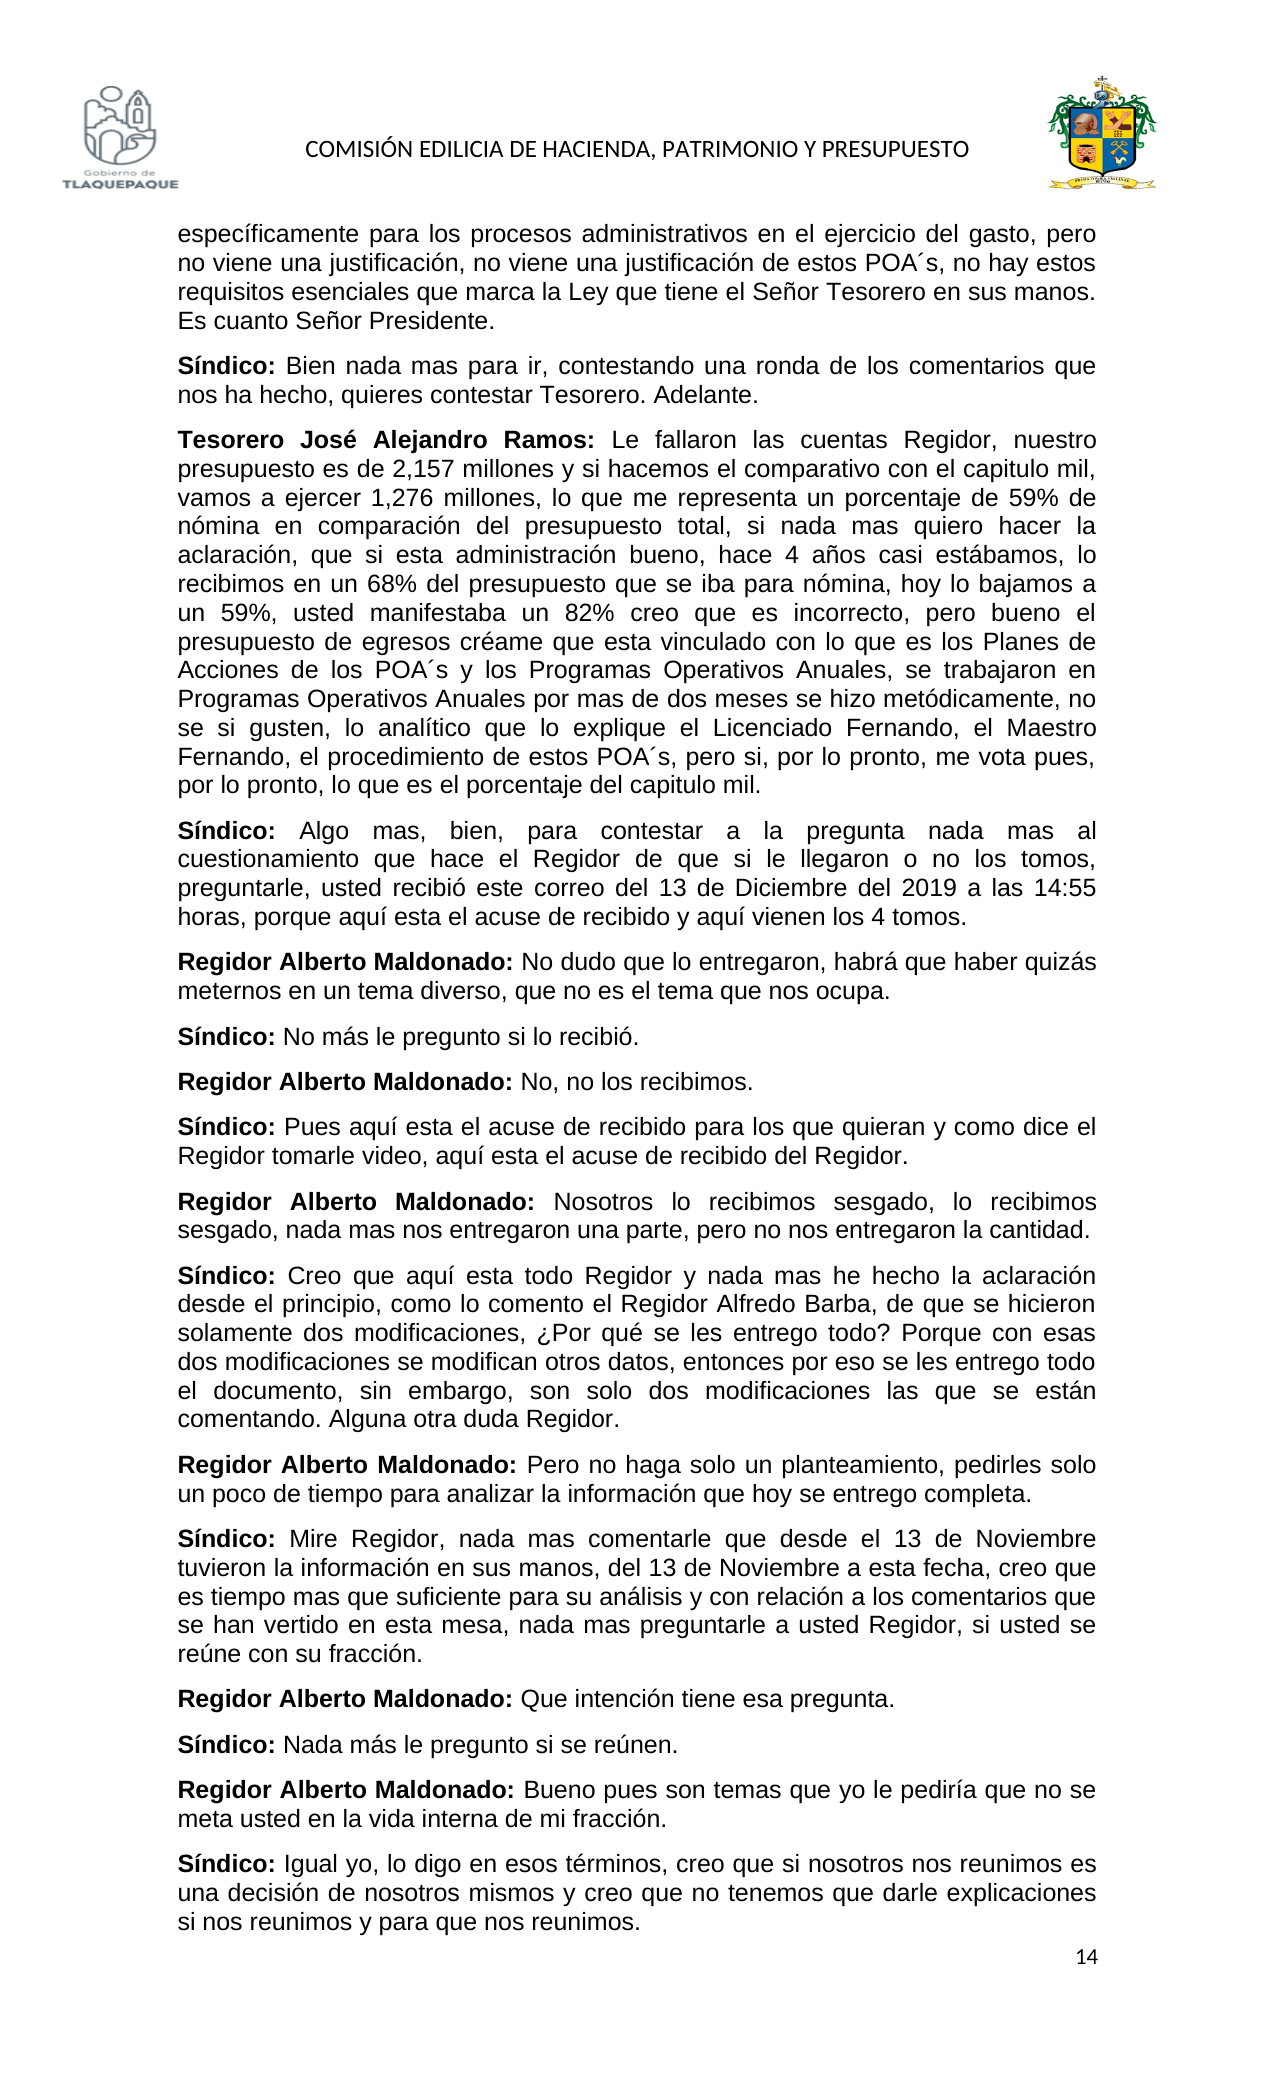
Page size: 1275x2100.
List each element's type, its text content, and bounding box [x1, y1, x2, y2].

text Tesorero José Alejandro Ramos: Le fallaron las cuentas Regidor, nuestro presupuesto es de 2,157 millones y si hacemos el comparativo con el capitulo mil, vamos a ejercer 1,276 millones, lo que me representa un porcentaje de 59% de nómina en comparación del presupuesto total, si nada mas quiero hacer la aclaración, que si esta administración bueno, hace 4 años casi estábamos, lo recibimos en un 68% del presupuesto que se iba para nómina, hoy lo bajamos a un 59%, usted manifestaba un 82% creo que es incorrecto, pero bueno el presupuesto de egresos créame que esta vinculado con lo que es los Planes de Acciones de los POA´s y los Programas Operativos Anuales, se trabajaron en Programas Operativos Anuales por mas de dos meses se hizo metódicamente, no se si gusten, lo analítico que lo explique el Licenciado Fernando, el Maestro Fernando, el procedimiento de estos POA´s, pero si, por lo pronto, me vota pues, por lo pronto, lo que es el porcentaje del capitulo mil. [177, 425, 1098, 799]
text Síndico: Mire Regidor, nada mas comentarle que desde el 13 de Noviembre tuvieron la información en sus manos, del 13 de Noviembre a esta fecha, creo que es tiempo mas que suficiente para su análisis y con relación a los comentarios que se han vertido en esta mesa, nada mas preguntarle a usted Regidor, si usted se reúne con su fracción. [177, 1524, 1098, 1668]
picture [1046, 74, 1159, 190]
text Síndico: Pues aquí esta el acuse de recibido para los que quieran y como dice el Regidor tomarle video, aquí esta el acuse de recibido del Regidor. [177, 1112, 1098, 1170]
text Síndico: Nada más le pregunto si se reúnen. [177, 1730, 1098, 1759]
text Regidor Alberto Maldonado: Nosotros lo recibimos sesgado, lo recibimos sesgado, nada mas nos entregaron una parte, pero no nos entregaron la cantidad. [177, 1187, 1098, 1244]
text Síndico: Creo que aquí esta todo Regidor y nada mas he hecho la aclaración desde el principio, como lo comento el Regidor Alfredo Barba, de que se hicieron solamente dos modificaciones, ¿Por qué se les entrego todo? Porque con esas dos modificaciones se modifican otros datos, entonces por eso se les entrego todo el documento, sin embargo, son solo dos modificaciones las que se están comentando. Alguna otra duda Regidor. [177, 1261, 1098, 1433]
text Regidor Alberto Maldonado: Pero no haga solo un planteamiento, pedirles solo un poco de tiempo para analizar la información que hoy se entrego completa. [177, 1450, 1098, 1507]
text Regidor Alberto Maldonado: No dudo que lo entregaron, habrá que haber quizás meternos en un tema diverso, que no es el tema que nos ocupa. [177, 947, 1098, 1005]
text Regidor Alberto Maldonado: No, no los recibimos. [177, 1067, 1098, 1096]
picture [47, 86, 194, 190]
text Regidor Alberto Maldonado: Que intención tiene esa pregunta. [177, 1684, 1098, 1713]
text Síndico: Bien nada mas para ir, contestando una ronda de los comentarios que nos ha hecho, quieres contestar Tesorero. Adelante. [177, 351, 1098, 409]
text Regidor Alberto Maldonado: Bueno pues son temas que yo le pediría que no se meta usted en la vida interna de mi fracción. [177, 1775, 1098, 1833]
text Síndico: No más le pregunto si lo recibió. [177, 1022, 1098, 1050]
text Síndico: Algo mas, bien, para contestar a la pregunta nada mas al cuestionamiento que hace el Regidor de que si le llegaron o no los tomos, preguntarle, usted recibió este correo del 13 de Diciembre del 2019 a las 14:55 horas, porque aquí esta el acuse de recibido y aquí vienen los 4 tomos. [177, 816, 1098, 931]
text Síndico: Igual yo, lo digo en esos términos, creo que si nosotros nos reunimos es una decisión de nosotros mismos y creo que no tenemos que darle explicaciones si nos reunimos y para que nos reunimos. [177, 1849, 1098, 1936]
